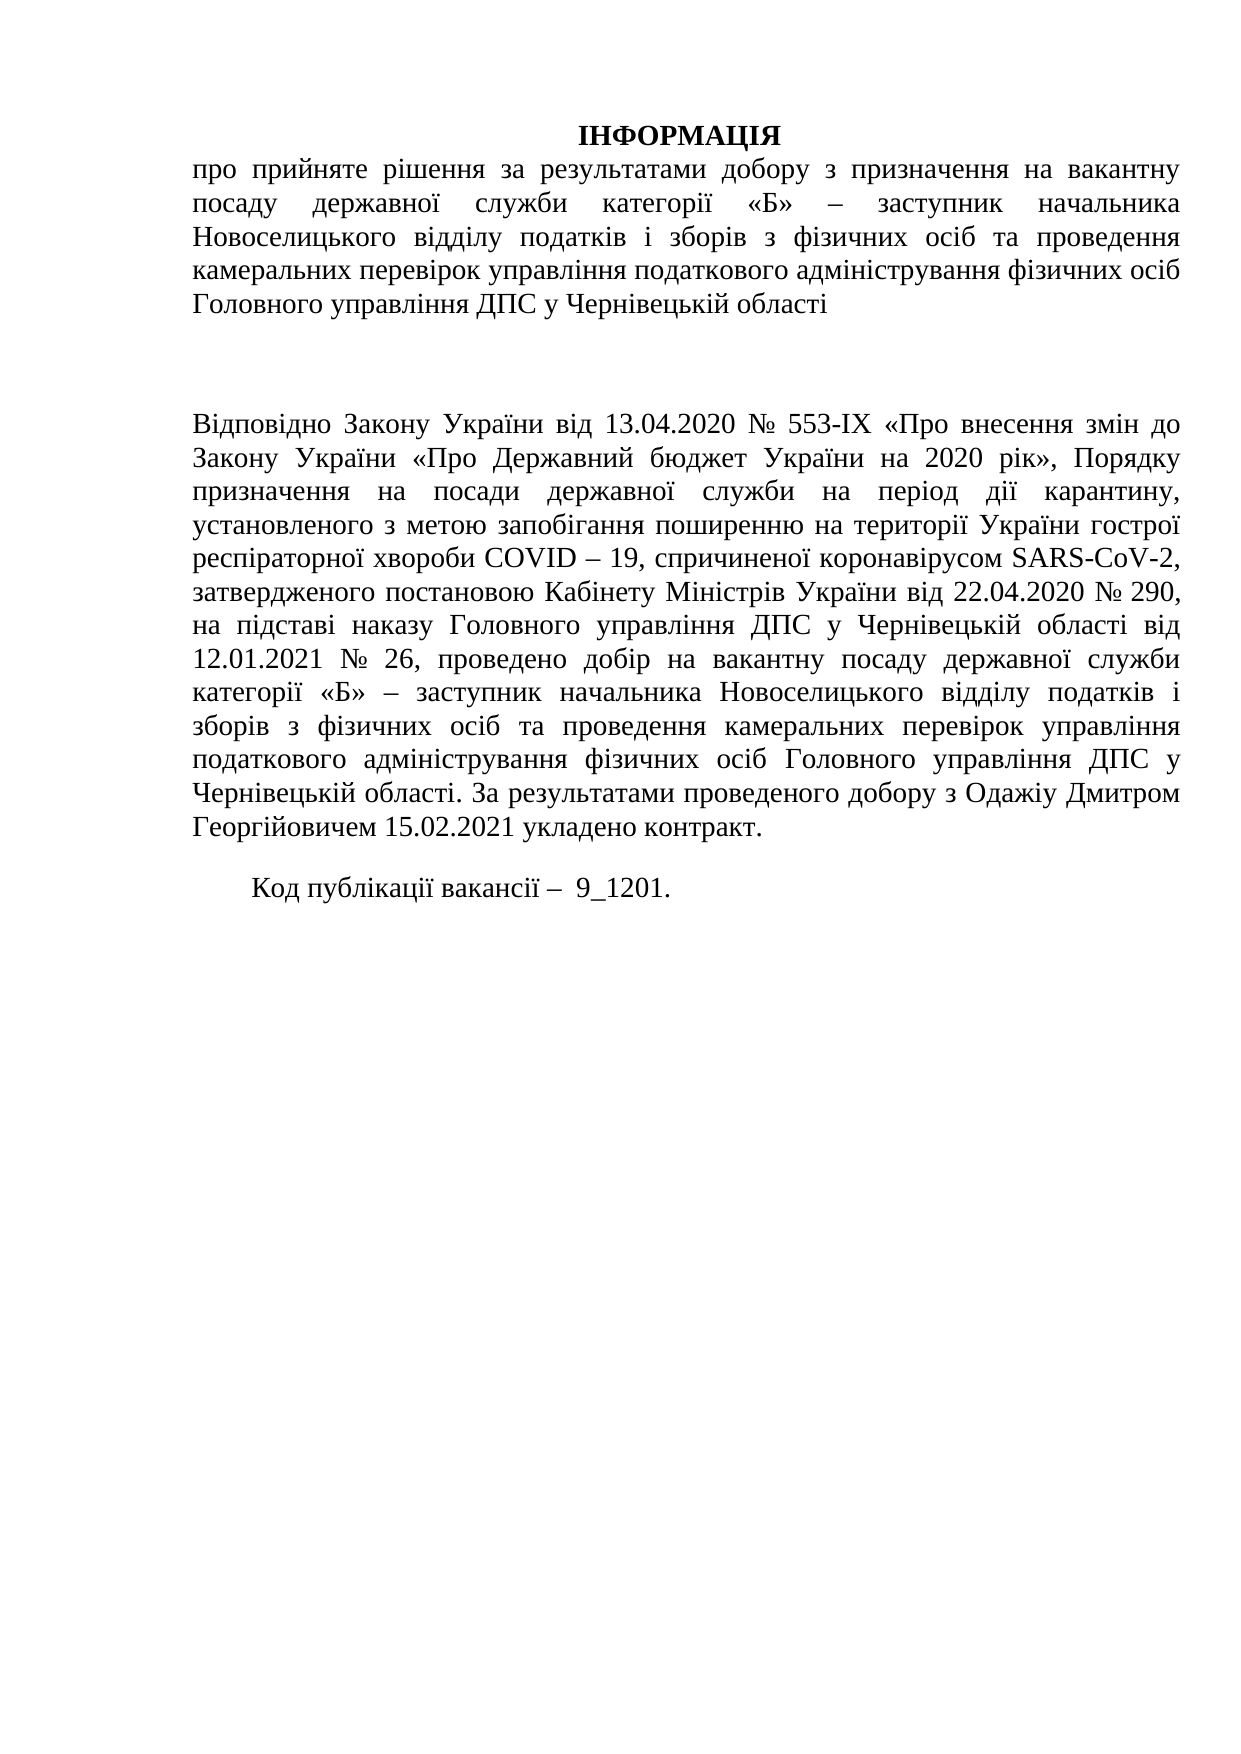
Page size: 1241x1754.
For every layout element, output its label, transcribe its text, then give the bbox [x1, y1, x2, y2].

text Код публікації вакансії – 9_1201. [177, 870, 1167, 904]
text Відповідно Закону України від 13.04.2020 № 553-ІХ «Про внесення змін до Закону України «Про Державний бюджет України на 2020 рік», Порядку призначення на посади державної служби на період дії карантину, установленого з метою запобігання поширенню на території України гострої респіраторної хвороби COVID – 19, спричиненої коронавірусом SARS-CoV-2, затвердженого постановою Кабінету Міністрів України від 22.04.2020 № 290, на підставі наказу Головного управління ДПС у Чернівецькій області від 12.01.2021 № 26, проведено добір на вакантну посаду державної служби категорії «Б» – заступник начальника Новоселицького відділу податків і зборів з фізичних осіб та проведення камеральних перевірок управління податкового адміністрування фізичних осіб Головного управління ДПС у Чернівецькій області. За результатами проведеного добору з Одажіу Дмитром Георгійовичем 15.02.2021 укладено контракт. [192, 406, 1181, 842]
text ІНФОРМАЦІЯ [177, 118, 1181, 152]
text про прийняте рішення за результатами добору з призначення на вакантну посаду державної служби категорії «Б» – заступник начальника Новоселицького відділу податків і зборів з фізичних осіб та проведення камеральних перевірок управління податкового адміністрування фізичних осіб Головного управління ДПС у Чернівецькій області [192, 152, 1181, 319]
